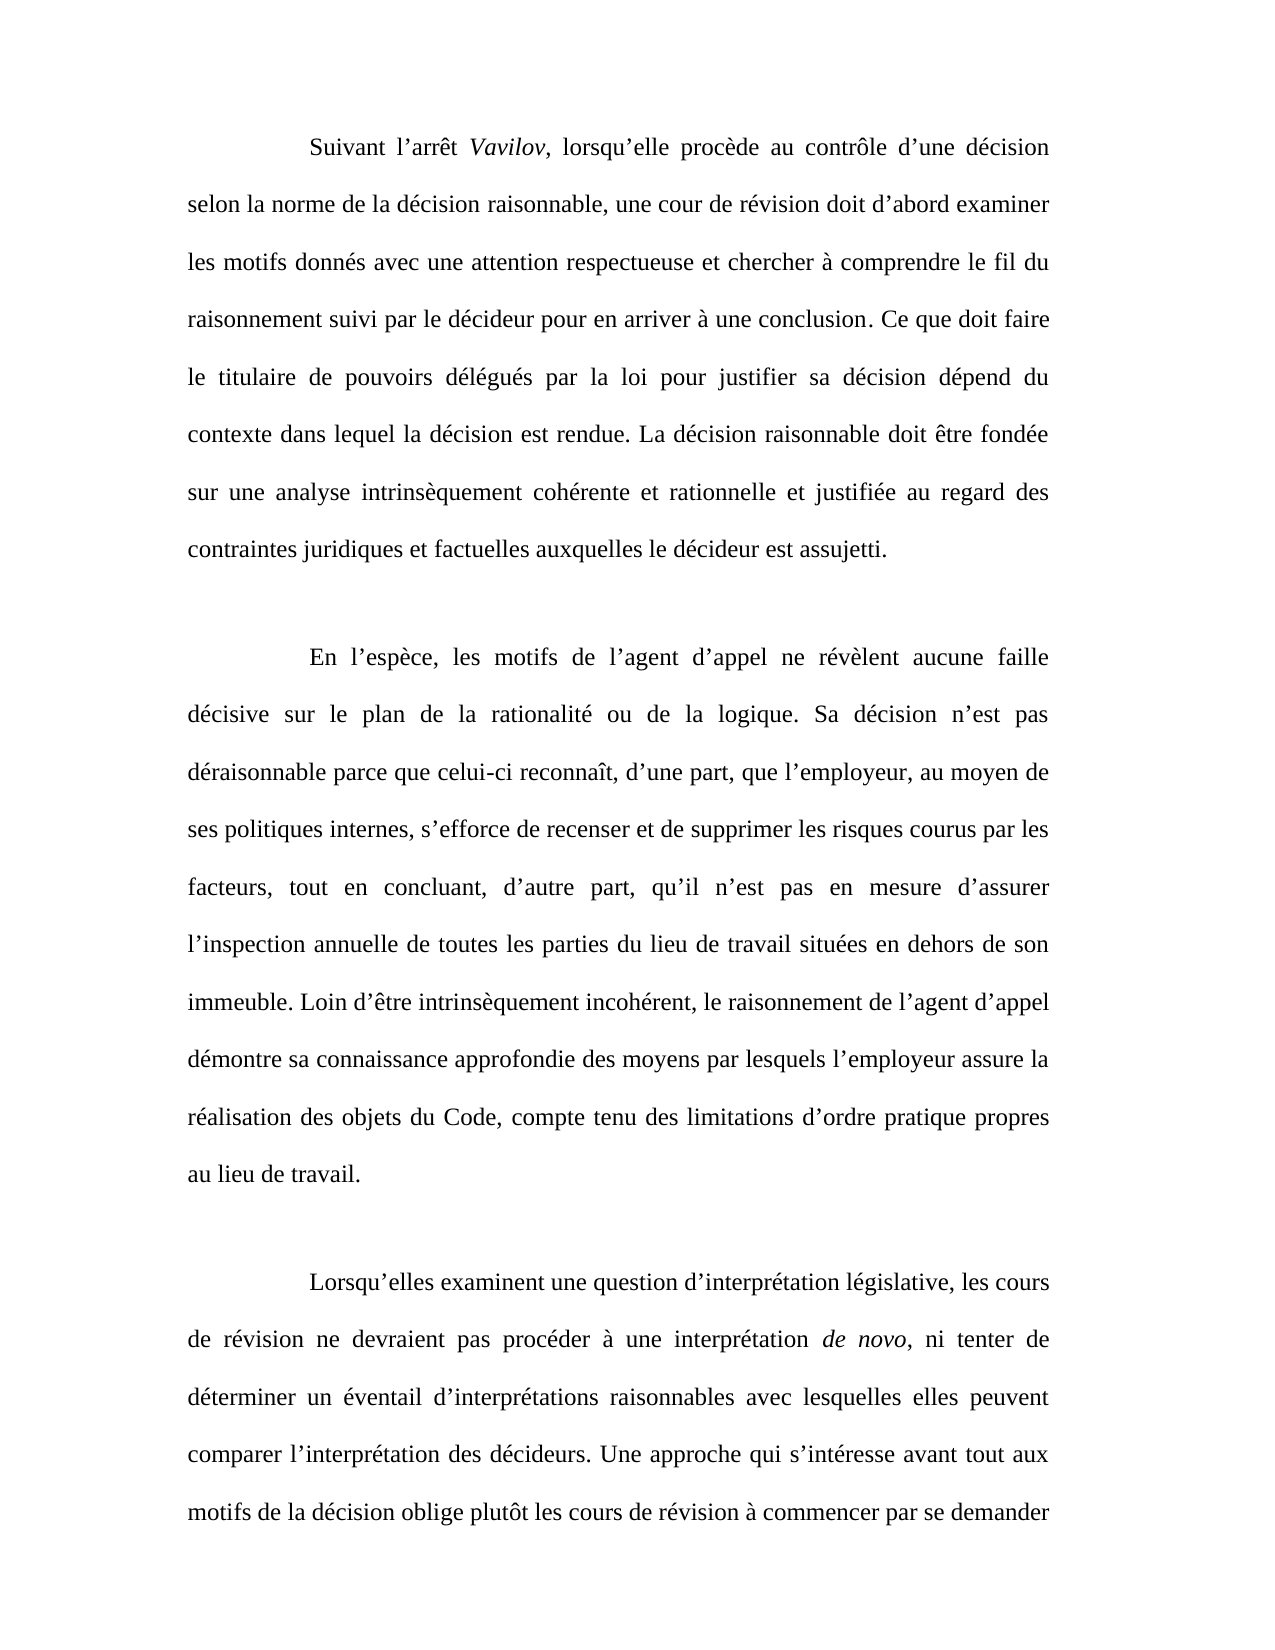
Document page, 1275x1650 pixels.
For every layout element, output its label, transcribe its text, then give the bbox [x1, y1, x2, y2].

text Suivant l’arrêt Vavilov, lorsqu’elle procède au contrôle d’une décision selon la norme de la décision raisonnable, une cour de révision doit d’abord examiner les motifs donnés avec une attention respectueuse et chercher à comprendre le fil du raisonnement suivi par le décideur pour en arriver à une conclusion. Ce que doit faire le titulaire de pouvoirs délégués par la loi pour justifier sa décision dépend du contexte dans lequel la décision est rendue. La décision raisonnable doit être fondée sur une analyse intrinsèquement cohérente et rationnelle et justifiée au regard des contraintes juridiques et factuelles auxquelles le décideur est assujetti. [187, 132, 1050, 563]
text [187, 1267, 1050, 1526]
text En l’espèce, les motifs de l’agent d’appel ne révèlent aucune faille décisive sur le plan de la rationalité ou de la logique. Sa décision n’est pas déraisonnable parce que celui-ci reconnaît, d’une part, que l’employeur, au moyen de ses politiques internes, s’efforce de recenser et de supprimer les risques courus par les facteurs, tout en concluant, d’autre part, qu’il n’est pas en mesure d’assurer l’inspection annuelle de toutes les parties du lieu de travail situées en dehors de son immeuble. Loin d’être intrinsèquement incohérent, le raisonnement de l’agent d’appel démontre sa connaissance approfondie des moyens par lesquels l’employeur assure la réalisation des objets du Code, compte tenu des limitations d’ordre pratique propres au lieu de travail. [187, 642, 1050, 1188]
